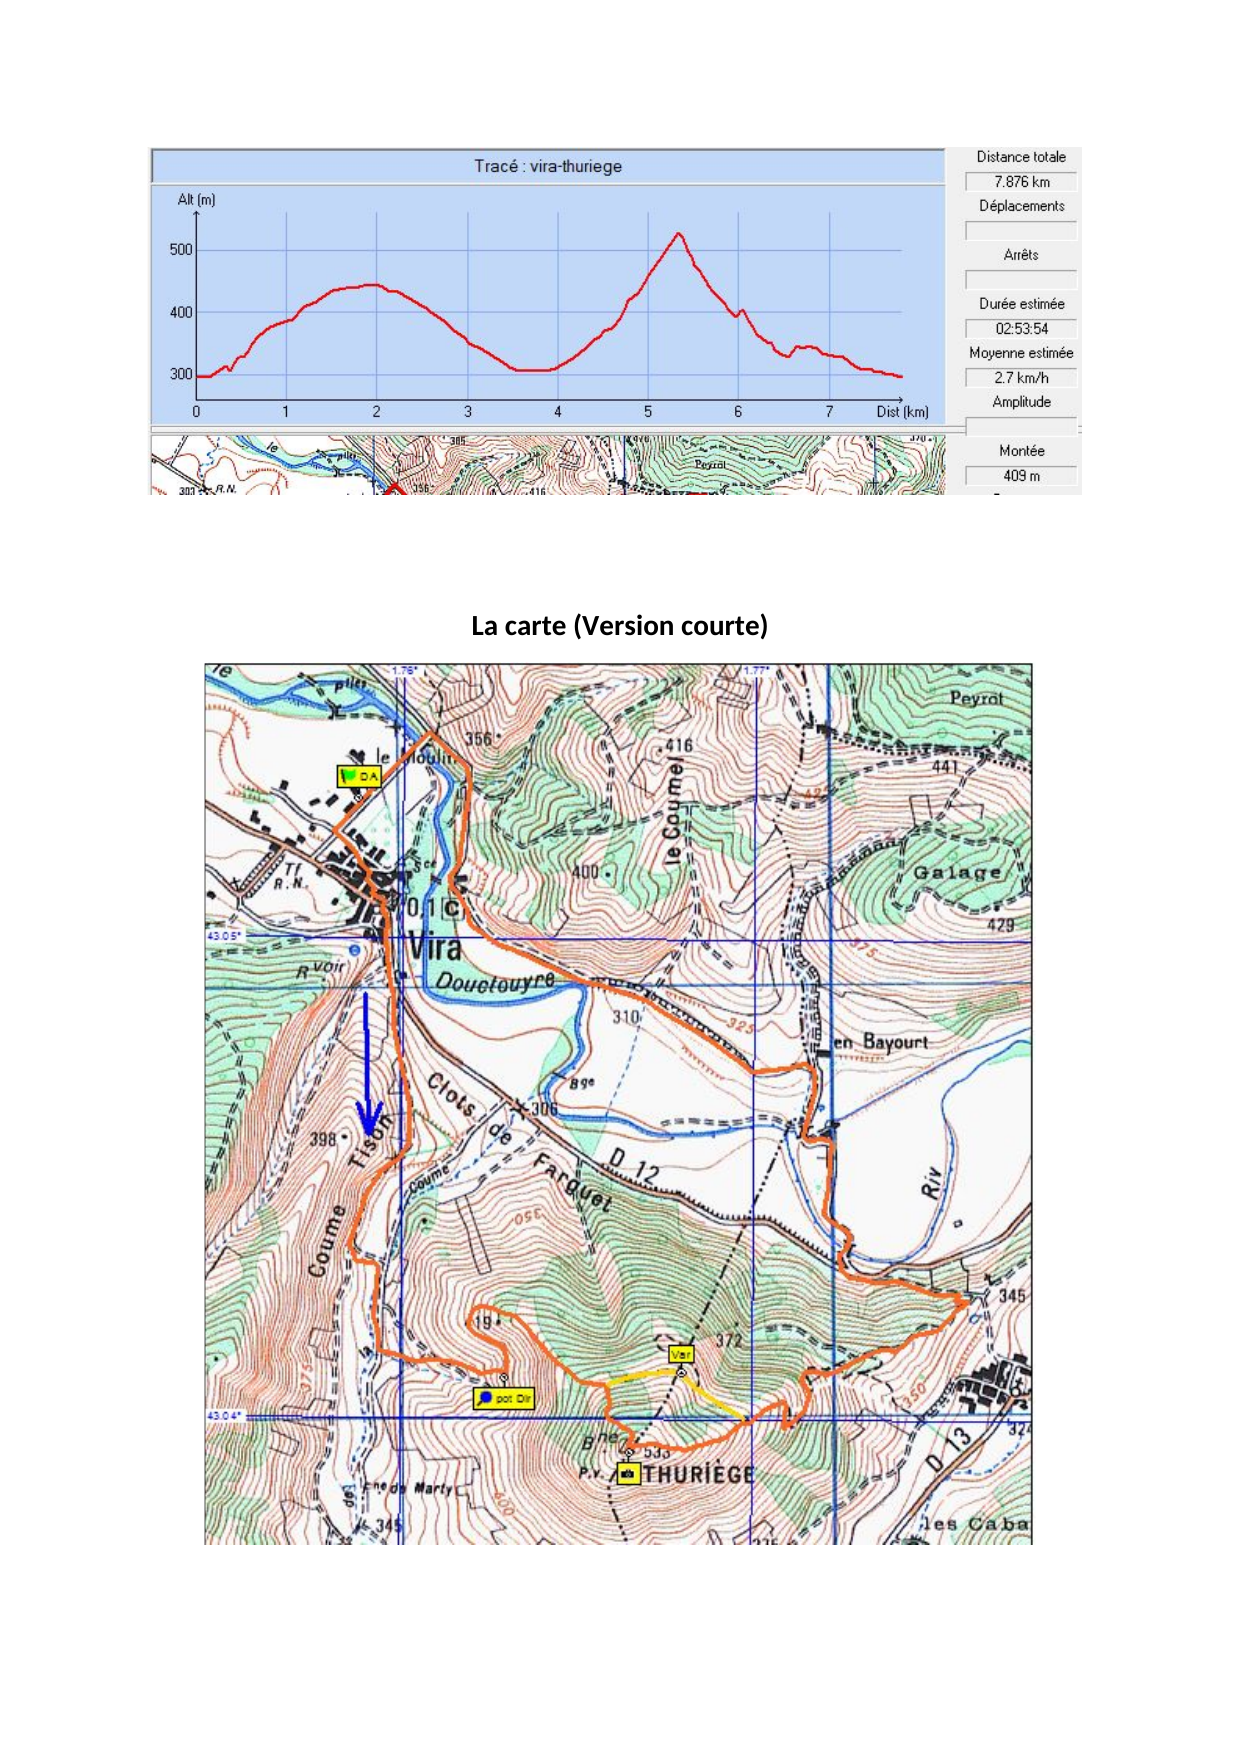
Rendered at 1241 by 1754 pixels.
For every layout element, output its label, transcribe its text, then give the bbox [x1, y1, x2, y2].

text La carte (Version courte) [148, 607, 1093, 643]
picture [204, 662, 1036, 1545]
picture [147, 147, 1082, 495]
